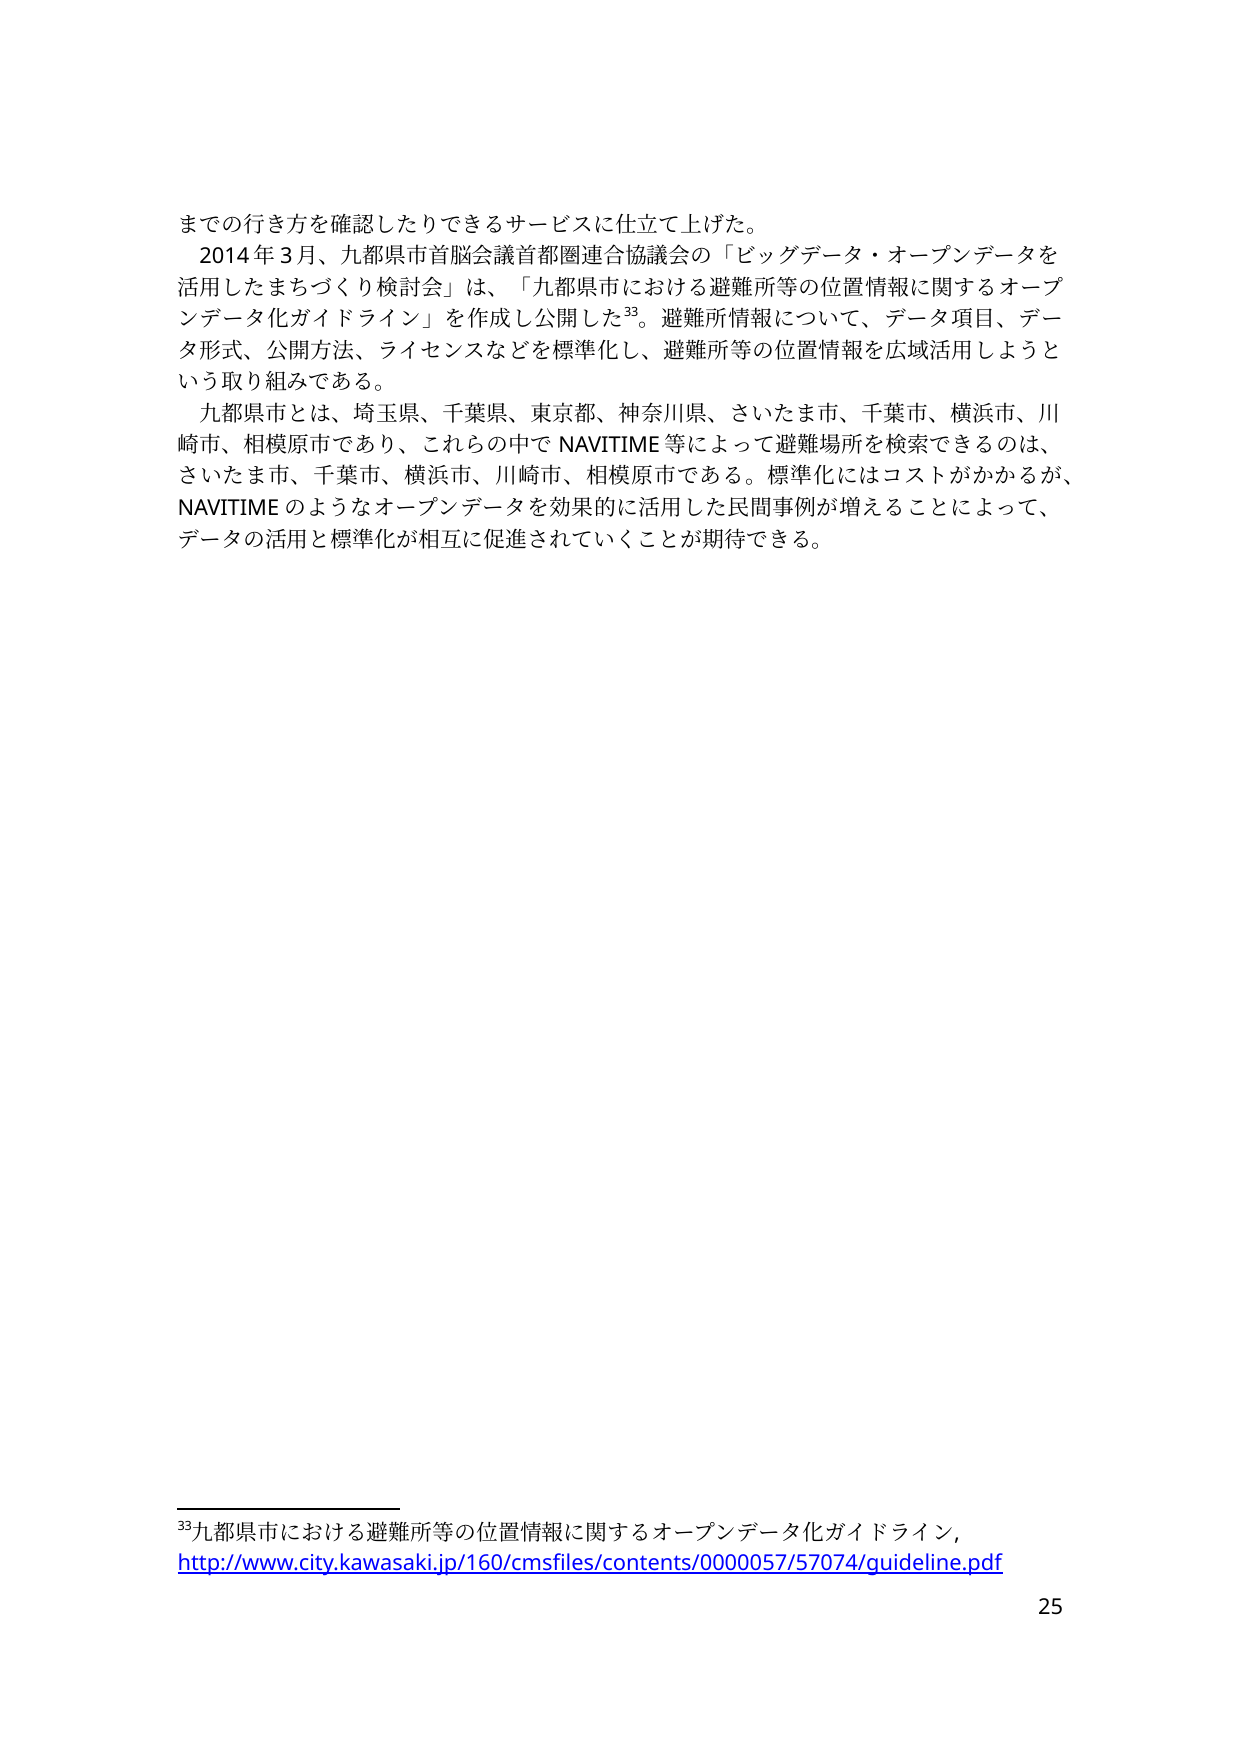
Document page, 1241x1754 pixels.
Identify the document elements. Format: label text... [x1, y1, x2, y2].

text 2014年3月、九都県市首脳会議首都圏連合協議会の「ビッグデータ・オープンデータを活用したまちづくり検討会」は、「九都県市における避難所等の位置情報に関するオープンデータ化ガイドライン」を作成し公開した。避難所情報について、データ項目、データ形式、公開方法、ライセンスなどを標準化し、避難所等の位置情報を広域活用しようという取り組みである。 [177, 238, 1063, 396]
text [177, 207, 1063, 238]
text 九都県市とは、埼玉県、千葉県、東京都、神奈川県、さいたま市、千葉市、横浜市、川崎市、相模原市であり、これらの中でNAVITIME等によって避難場所を検索できるのは、さいたま市、千葉市、横浜市、川崎市、相模原市である。標準化にはコストがかかるが、NAVITIMEのようなオープンデータを効果的に活用した民間事例が増えることによって、データの活用と標準化が相互に促進されていくことが期待できる。 [177, 396, 1063, 553]
